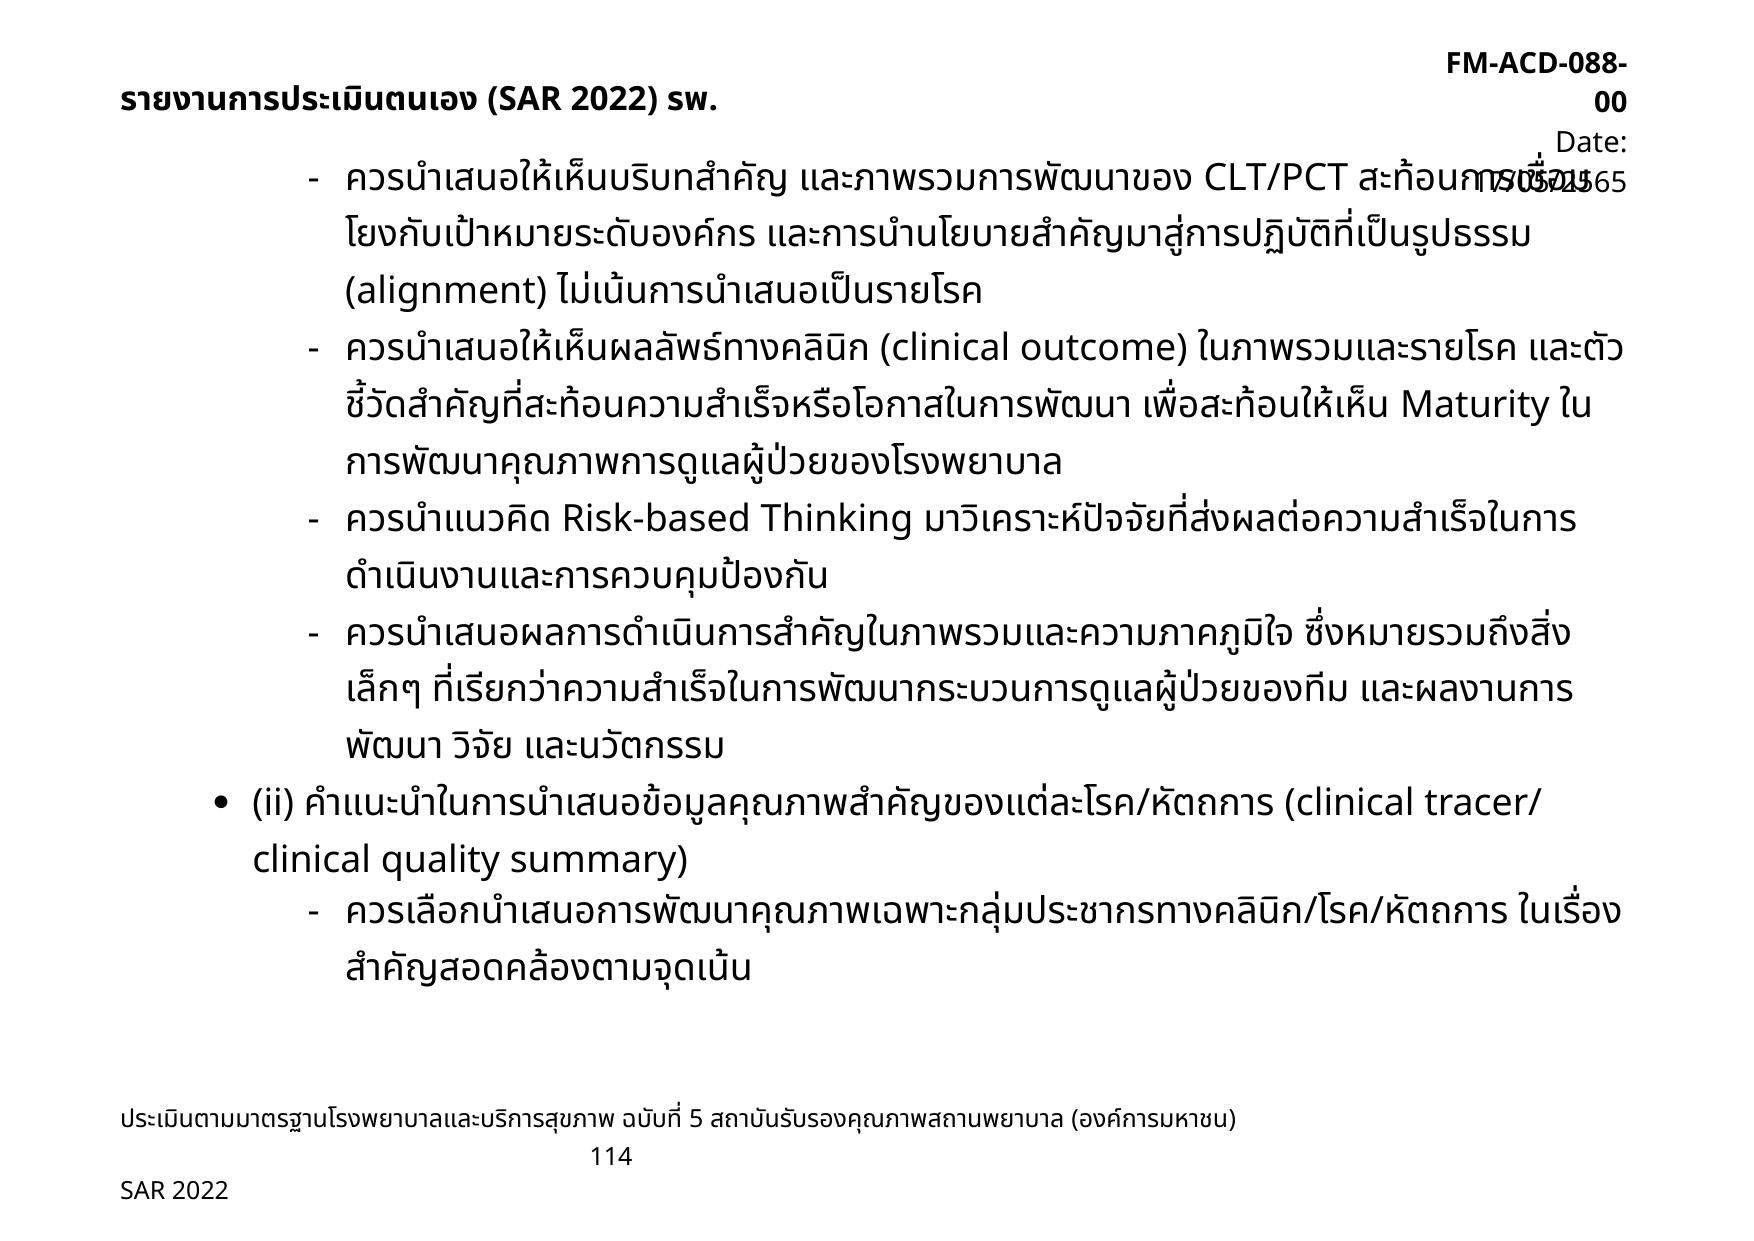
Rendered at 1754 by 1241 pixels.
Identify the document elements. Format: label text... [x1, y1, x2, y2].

list ควรนำเสนอผลการดำเนินการสำคัญในภาพรวมและความภาคภูมิใจ ซึ่งหมายรวมถึงสิ่งเล็กๆ ที่เรียกว่าความสำเร็จในการพัฒนากระบวนการดูแลผู้ป่วยของทีม และผลงานการพัฒนา วิจัย และนวัตกรรม [307, 605, 1634, 775]
list ควรนำเสนอให้เห็นบริบทสำคัญ และภาพรวมการพัฒนาของ CLT/PCT สะท้อนการเชื่อมโยงกับเป้าหมายระดับองค์กร และการนำนโยบายสำคัญมาสู่การปฏิบัติที่เป็นรูปธรรม (alignment) ไม่เน้นการนำเสนอเป็นรายโรค [307, 150, 1634, 321]
list (ii) คำแนะนำในการนำเสนอข้อมูลคุณภาพสำคัญของแต่ละโรค/หัตถการ (clinical tracer/ clinical quality summary) [214, 775, 1634, 883]
list ควรนำแนวคิด Risk-based Thinking มาวิเคราะห์ปัจจัยที่ส่งผลต่อความสำเร็จในการดำเนินงานและการควบคุมป้องกัน [307, 491, 1634, 605]
list ควรนำเสนอให้เห็นผลลัพธ์ทางคลินิก (clinical outcome) ในภาพรวมและรายโรค และตัวชี้วัดสำคัญที่สะท้อนความสำเร็จหรือโอกาสในการพัฒนา เพื่อสะท้อนให้เห็น Maturity ในการพัฒนาคุณภาพการดูแลผู้ป่วยของโรงพยาบาล [307, 321, 1634, 491]
list ควรเลือกนำเสนอการพัฒนาคุณภาพเฉพาะกลุ่มประชากรทางคลินิก/โรค/หัตถการ ในเรื่องสำคัญสอดคล้องตามจุดเน้น [307, 883, 1634, 997]
